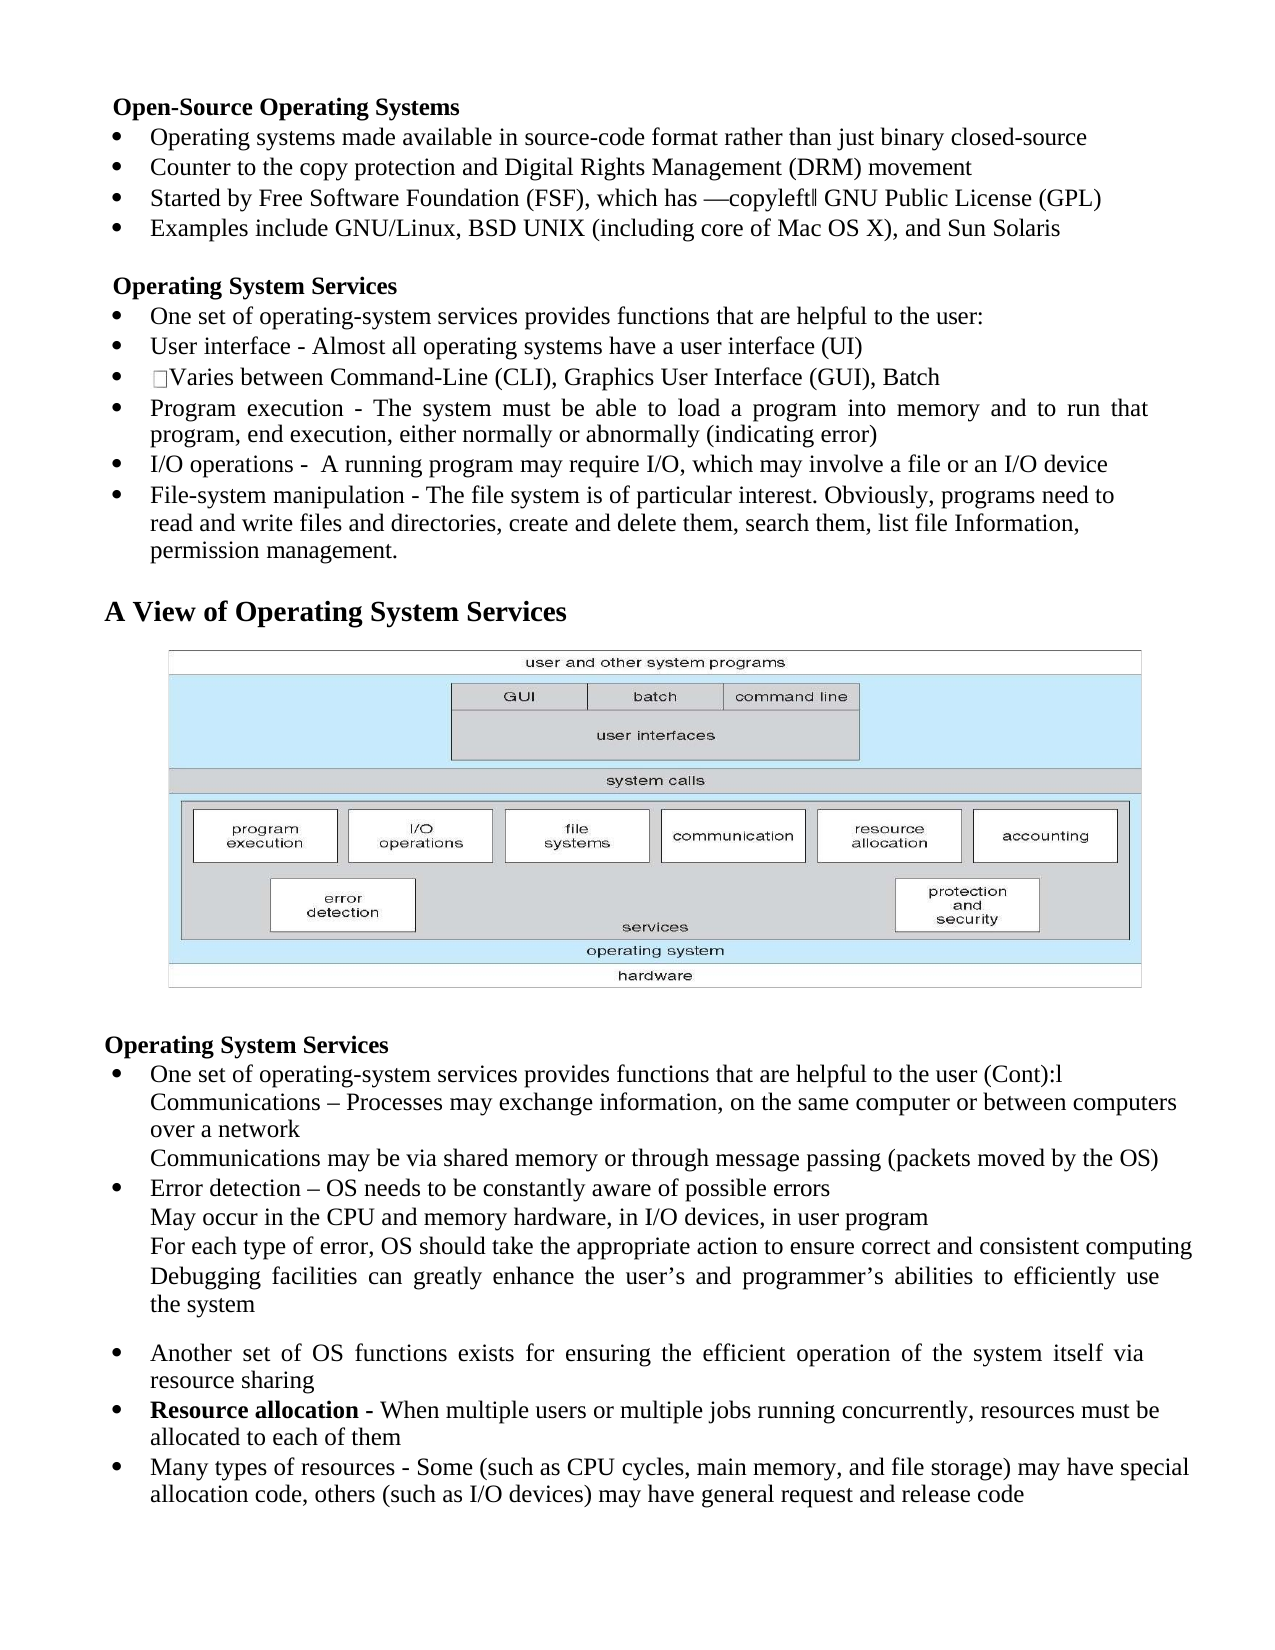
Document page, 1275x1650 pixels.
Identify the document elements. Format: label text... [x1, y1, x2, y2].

text Communications may be via shared memory or through message passing (packets moved by the OS) [150, 1143, 1227, 1172]
text the system [150, 1290, 1227, 1317]
list I/O operations - A running program may require I/O, which may involve a file or an I/O device [112, 448, 1227, 479]
subtitle Open-Source Operating Systems [112, 92, 1227, 121]
list One set of operating-system services provides functions that are helpful to the user (Cont):l Communications – Processes may exchange information, on the same computer or between computers over a network [112, 1061, 1177, 1143]
list Varies between Command-Line (CLI), Graphics User Interface (GUI), Batch [112, 361, 1227, 391]
list Examples include GNU/Linux, BSD UNIX (including core of Mac OS X), and Sun Solaris [112, 212, 1227, 243]
subtitle A View of Operating System Services [104, 594, 1227, 628]
list Resource allocation - When multiple users or multiple jobs running concurrently, resources must be allocated to each of them [112, 1397, 1165, 1450]
list Program execution - The system must be able to load a program into memory and to run that program, end execution, either normally or abnormally (indicating error) [112, 395, 1173, 448]
list File-system manipulation - The file system is of particular interest. Obviously, programs need to read and write files and directories, create and delete them, search them, list file Information, permission management. [112, 482, 1163, 564]
list Another set of OS functions exists for ensuring the efficient operation of the system itself via resource sharing [112, 1340, 1170, 1393]
text May occur in the CPU and memory hardware, in I/O devices, in user program [150, 1203, 1227, 1231]
list Many types of resources - Some (such as CPU cycles, main memory, and file storage) may have special allocation code, others (such as I/O devices) may have general request and release code [112, 1454, 1194, 1508]
list Error detection – OS needs to be constantly aware of possible errors [112, 1172, 1227, 1203]
list Operating systems made available in source-code format rather than just binary closed-source [112, 121, 1227, 151]
subtitle Operating System Services [112, 272, 1227, 300]
list User interface - Almost all operating systems have a user interface (UI) [112, 330, 1227, 361]
text For each type of error, OS should take the appropriate action to ensure correct and consistent computing Debugging facilities can greatly enhance the user’s and programmer’s abilities to efficiently use [150, 1231, 1227, 1289]
picture [168, 650, 1142, 988]
list Counter to the copy protection and Digital Rights Management (DRM) movement [112, 151, 1227, 182]
subtitle Operating System Services [104, 1030, 1227, 1059]
list Started by Free Software Foundation (FSF), which has ―copyleft‖ GNU Public License (GPL) [112, 182, 1227, 212]
list One set of operating-system services provides functions that are helpful to the user: [112, 300, 1227, 330]
